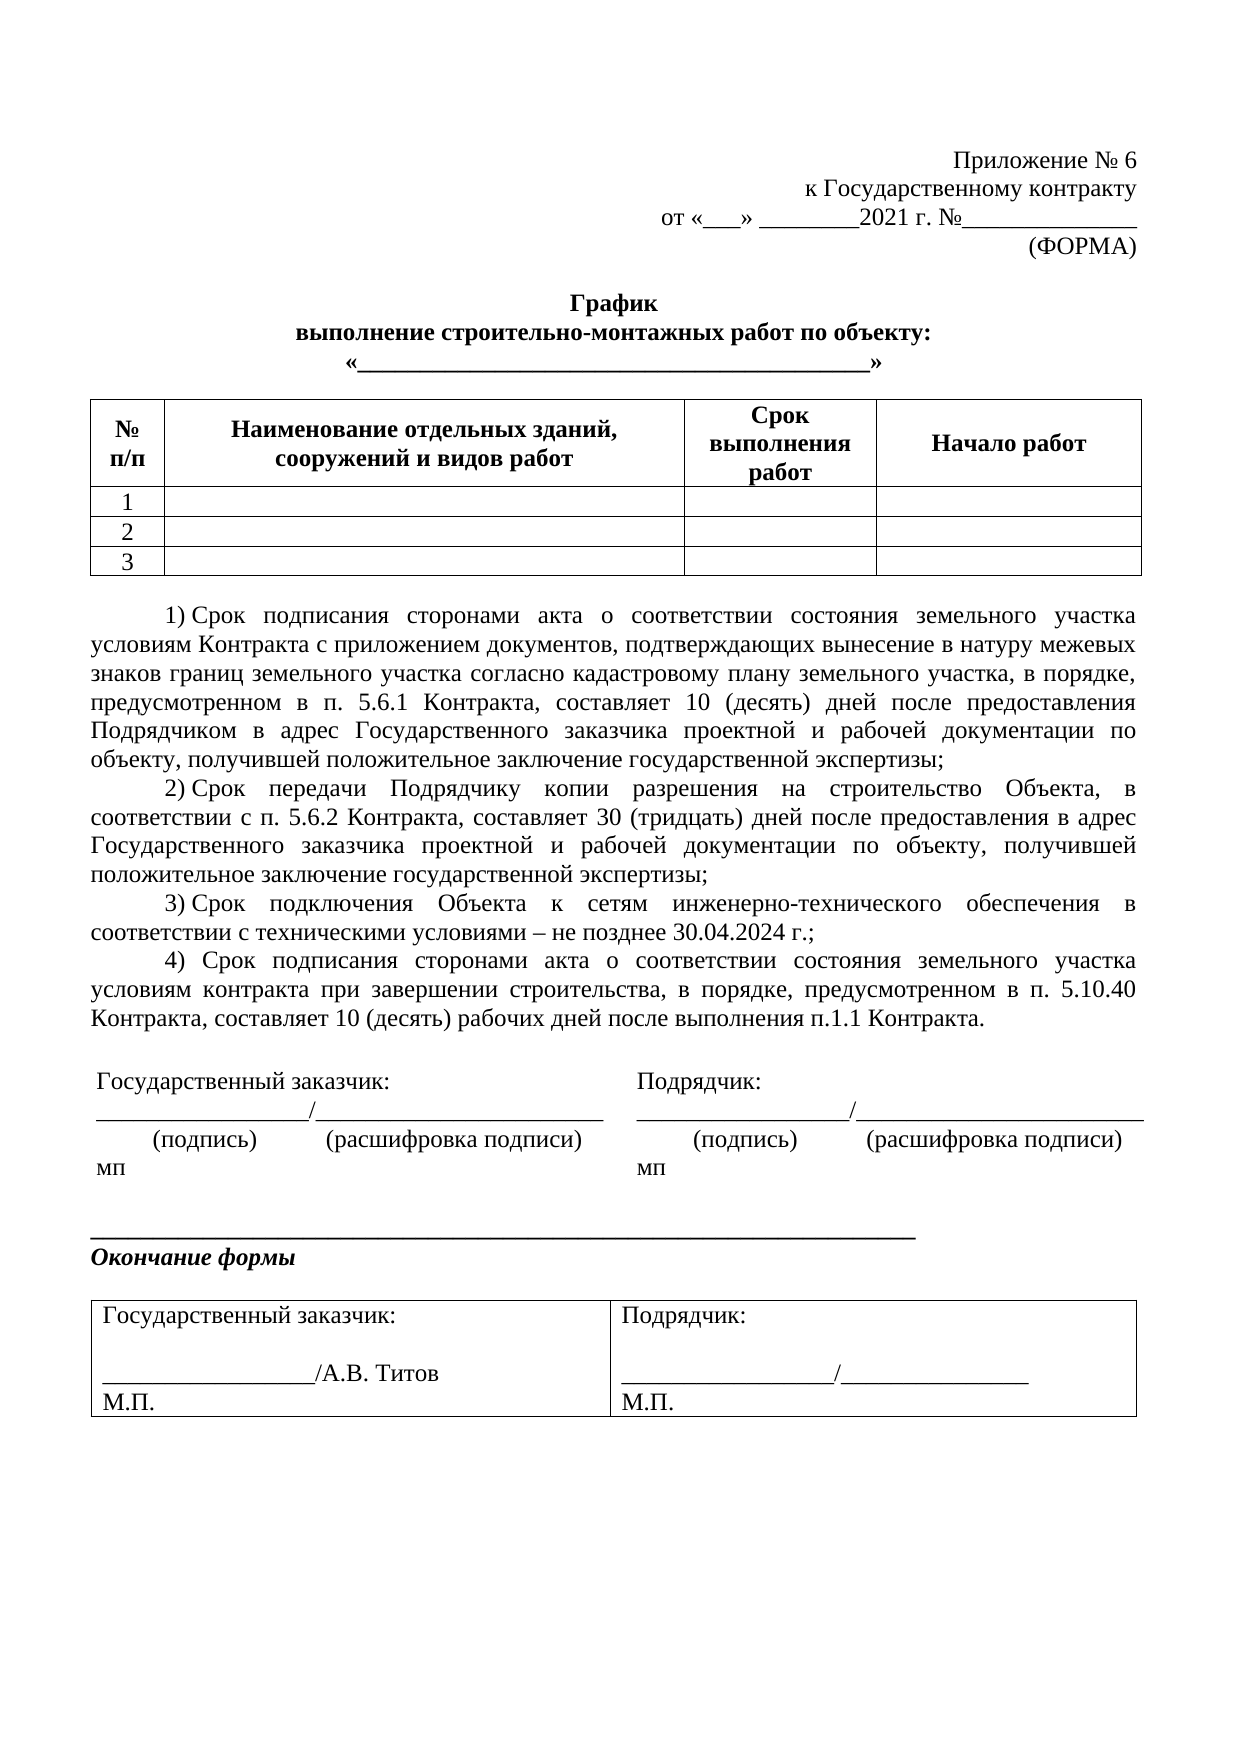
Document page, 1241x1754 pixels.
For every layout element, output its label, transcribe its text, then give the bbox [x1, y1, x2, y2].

table_cell [165, 487, 684, 516]
table_header Подрядчик: _________________/_______________ М.П. [611, 1301, 1136, 1416]
table_header Начало работ [877, 400, 1141, 486]
table_cell [877, 517, 1141, 546]
text к Государственному контракту [90, 173, 1137, 202]
text выполнение строительно-монтажных работ по объекту: [90, 317, 1137, 346]
table_header Наименование отдельных зданий, сооружений и видов работ [165, 400, 684, 486]
text __________________________________________________________________ [90, 1213, 1137, 1242]
text (ФОРМА) [90, 231, 1137, 260]
table_cell [165, 547, 684, 575]
text График [90, 288, 1137, 317]
table_cell [877, 547, 1141, 575]
table_header Государственный заказчик: _________________/_______________________ (подпись) (расшифровка подписи) мп [90, 1061, 631, 1187]
table_cell [685, 547, 876, 575]
text Окончание формы [90, 1242, 1137, 1271]
table_header № п/п [91, 400, 164, 486]
table_cell 2 [91, 517, 164, 546]
text 2) Срок передачи Подрядчику копии разрешения на строительство Объекта, в соответствии с п. 5.6.2 Контракта, составляет 30 (тридцать) дней после предоставления в адрес Государственного заказчика проектной и рабочей документации по объекту, получившей положительное заключение государственной экспертизы; [90, 773, 1137, 888]
text 4) Срок подписания сторонами акта о соответствии состояния земельного участка условиям контракта при завершении строительства, в порядке, предусмотренном в п. 5.10.40 Контракта, составляет 10 (десять) рабочих дней после выполнения п.1.1 Контракта. [90, 946, 1137, 1032]
table_cell [685, 517, 876, 546]
table_cell [165, 517, 684, 546]
text 3) Срок подключения Объекта к сетям инженерно-технического обеспечения в соответствии с техническими условиями – не позднее 30.04.2024 г.; [90, 888, 1137, 946]
table_header Срок выполнения работ [685, 400, 876, 486]
table_header Государственный заказчик: _________________/А.В. Титов М.П. [92, 1301, 610, 1416]
table_cell 3 [91, 547, 164, 575]
text от «___» ________2021 г. №______________ [90, 202, 1137, 231]
table_header Подрядчик: _________________/_______________________ (подпись) (расшифровка подписи) мп [631, 1061, 1153, 1187]
text Приложение № 6 [90, 145, 1137, 173]
table_cell [877, 487, 1141, 516]
table_cell [685, 487, 876, 516]
text 1) Срок подписания сторонами акта о соответствии состояния земельного участка условиям Контракта с приложением документов, подтверждающих вынесение в натуру межевых знаков границ земельного участка согласно кадастровому плану земельного участка, в порядке, предусмотренном в п. 5.6.1 Контракта, составляет 10 (десять) дней после предоставления Подрядчиком в адрес Государственного заказчика проектной и рабочей документации по объекту, получившей положительное заключение государственной экспертизы; [90, 601, 1137, 773]
table_cell 1 [91, 487, 164, 516]
text «_________________________________________» [90, 346, 1137, 375]
